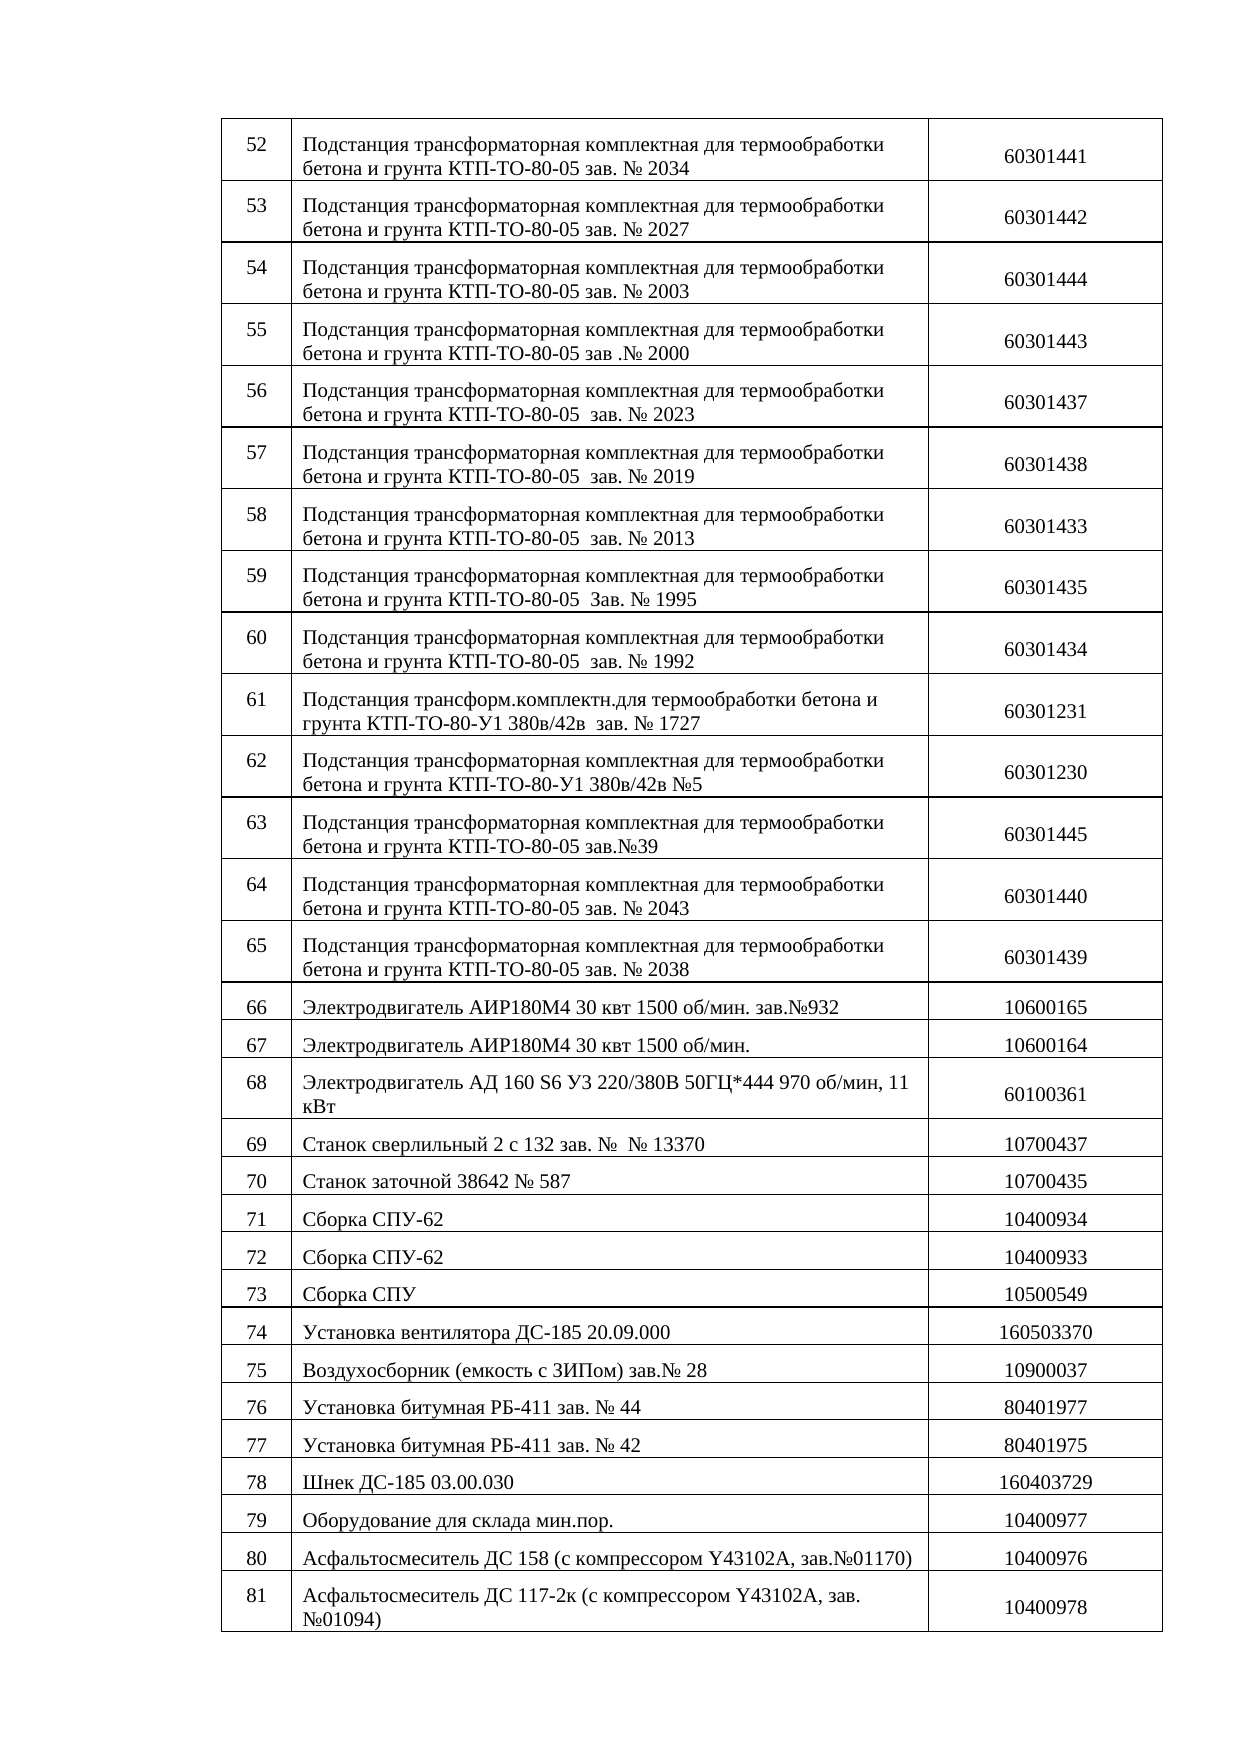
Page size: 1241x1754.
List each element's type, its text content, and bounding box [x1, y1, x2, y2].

table_cell Электродвигатель АИР180М4 30 квт 1500 об/мин. зав.№932 [292, 983, 928, 1019]
table_cell Подстанция трансформаторная комплектная для термообработки бетона и грунта КТП-ТО-80-05 зав.№39 [292, 798, 928, 858]
table_cell Подстанция трансформаторная комплектная для термообработки бетона и грунта КТП-ТО-80-05 зав. № 2019 [292, 428, 928, 488]
table_cell Подстанция трансформаторная комплектная для термообработки бетона и грунта КТП-ТО-80-05 зав. № 2027 [292, 181, 928, 241]
table_cell 64 [222, 859, 291, 920]
table_cell 69 [222, 1119, 291, 1156]
table_cell 10700435 [929, 1157, 1162, 1193]
table_cell Подстанция трансформаторная комплектная для термообработки бетона и грунта КТП-ТО-80-05 зав. № 1992 [292, 613, 928, 673]
table_cell 81 [222, 1571, 291, 1631]
table_cell Станок сверлильный 2 с 132 зав. № № 13370 [292, 1119, 928, 1156]
table_cell Сборка СПУ [292, 1270, 928, 1306]
table_cell 10400978 [929, 1571, 1162, 1631]
table_cell 65 [222, 921, 291, 981]
table_cell 76 [222, 1383, 291, 1419]
table_cell 59 [222, 551, 291, 611]
table_cell 60301443 [929, 304, 1162, 365]
table_cell 61 [222, 674, 291, 735]
table_cell 77 [222, 1420, 291, 1457]
table_cell 58 [222, 489, 291, 550]
table_cell 60301437 [929, 366, 1162, 426]
table_cell Асфальтосмеситель ДС 158 (с компрессором Y43102А, зав.№01170) [292, 1533, 928, 1569]
table_cell 60301438 [929, 428, 1162, 488]
table_cell Установка битумная РБ-411 зав. № 42 [292, 1420, 928, 1457]
table_cell 55 [222, 304, 291, 365]
table_cell Шнек ДС-185 03.00.030 [292, 1458, 928, 1494]
table_cell 80 [222, 1533, 291, 1569]
table_cell 10400976 [929, 1533, 1162, 1569]
table_cell 80401977 [929, 1383, 1162, 1419]
table_cell 54 [222, 243, 291, 303]
table_cell 60301433 [929, 489, 1162, 550]
table_cell 60301439 [929, 921, 1162, 981]
table_cell Воздухосборник (емкость с ЗИПом) зав.№ 28 [292, 1345, 928, 1382]
table_cell 60301230 [929, 736, 1162, 796]
table_cell 60301231 [929, 674, 1162, 735]
table_cell 71 [222, 1195, 291, 1231]
table_cell 75 [222, 1345, 291, 1382]
table_cell 80401975 [929, 1420, 1162, 1457]
table_cell 160503370 [929, 1308, 1162, 1344]
table_cell 66 [222, 983, 291, 1019]
table_cell Подстанция трансформаторная комплектная для термообработки бетона и грунта КТП-ТО-80-05 Зав. № 1995 [292, 551, 928, 611]
table_cell 10600164 [929, 1020, 1162, 1057]
table_cell Подстанция трансформаторная комплектная для термообработки бетона и грунта КТП-ТО-80-05 зав. № 2034 [292, 119, 928, 180]
table_cell 10600165 [929, 983, 1162, 1019]
table_cell 10400977 [929, 1495, 1162, 1532]
table_cell 78 [222, 1458, 291, 1494]
table_cell 63 [222, 798, 291, 858]
table_cell Асфальтосмеситель ДС 117-2к (с компрессором Y43102А, зав.№01094) [292, 1571, 928, 1631]
table_cell 67 [222, 1020, 291, 1057]
table_cell Подстанция трансформаторная комплектная для термообработки бетона и грунта КТП-ТО-80-05 зав. № 2013 [292, 489, 928, 550]
table_cell 68 [222, 1058, 291, 1118]
table_cell Электродвигатель АД 160 S6 У3 220/380В 50ГЦ*444 970 об/мин, 11 кВт [292, 1058, 928, 1118]
table_cell 60301435 [929, 551, 1162, 611]
table_cell 72 [222, 1232, 291, 1269]
table_cell 60301442 [929, 181, 1162, 241]
table_cell 60301444 [929, 243, 1162, 303]
table_cell 10400934 [929, 1195, 1162, 1231]
table_cell 73 [222, 1270, 291, 1306]
table_cell 10500549 [929, 1270, 1162, 1306]
table_cell Подстанция трансформ.комплектн.для термообработки бетона и грунта КТП-ТО-80-У1 380в/42в зав. № 1727 [292, 674, 928, 735]
table_cell Установка вентилятора ДС-185 20.09.000 [292, 1308, 928, 1344]
table_cell 79 [222, 1495, 291, 1532]
table_cell Установка битумная РБ-411 зав. № 44 [292, 1383, 928, 1419]
table_cell Подстанция трансформаторная комплектная для термообработки бетона и грунта КТП-ТО-80-05 зав. № 2003 [292, 243, 928, 303]
table_cell 10700437 [929, 1119, 1162, 1156]
table_cell Подстанция трансформаторная комплектная для термообработки бетона и грунта КТП-ТО-80-05 зав. № 2038 [292, 921, 928, 981]
table_cell Станок заточной 38642 № 587 [292, 1157, 928, 1193]
table_cell 60301441 [929, 119, 1162, 180]
table_cell 60 [222, 613, 291, 673]
table_cell 60301434 [929, 613, 1162, 673]
table_cell Подстанция трансформаторная комплектная для термообработки бетона и грунта КТП-ТО-80-05 зав. № 2043 [292, 859, 928, 920]
table_cell Подстанция трансформаторная комплектная для термообработки бетона и грунта КТП-ТО-80-У1 380в/42в №5 [292, 736, 928, 796]
table_cell 60301440 [929, 859, 1162, 920]
table_cell 74 [222, 1308, 291, 1344]
table_cell 60100361 [929, 1058, 1162, 1118]
table_cell 56 [222, 366, 291, 426]
table_cell 10900037 [929, 1345, 1162, 1382]
table_cell 70 [222, 1157, 291, 1193]
table_cell Электродвигатель АИР180М4 30 квт 1500 об/мин. [292, 1020, 928, 1057]
table_cell 10400933 [929, 1232, 1162, 1269]
table_cell Подстанция трансформаторная комплектная для термообработки бетона и грунта КТП-ТО-80-05 зав. № 2023 [292, 366, 928, 426]
table_cell Подстанция трансформаторная комплектная для термообработки бетона и грунта КТП-ТО-80-05 зав .№ 2000 [292, 304, 928, 365]
table_cell 52 [222, 119, 291, 180]
table_cell Сборка СПУ-62 [292, 1195, 928, 1231]
table_cell Сборка СПУ-62 [292, 1232, 928, 1269]
table_cell 160403729 [929, 1458, 1162, 1494]
table_cell Оборудование для склада мин.пор. [292, 1495, 928, 1532]
table_cell 57 [222, 428, 291, 488]
table_cell 53 [222, 181, 291, 241]
table_cell 62 [222, 736, 291, 796]
table_cell 60301445 [929, 798, 1162, 858]
